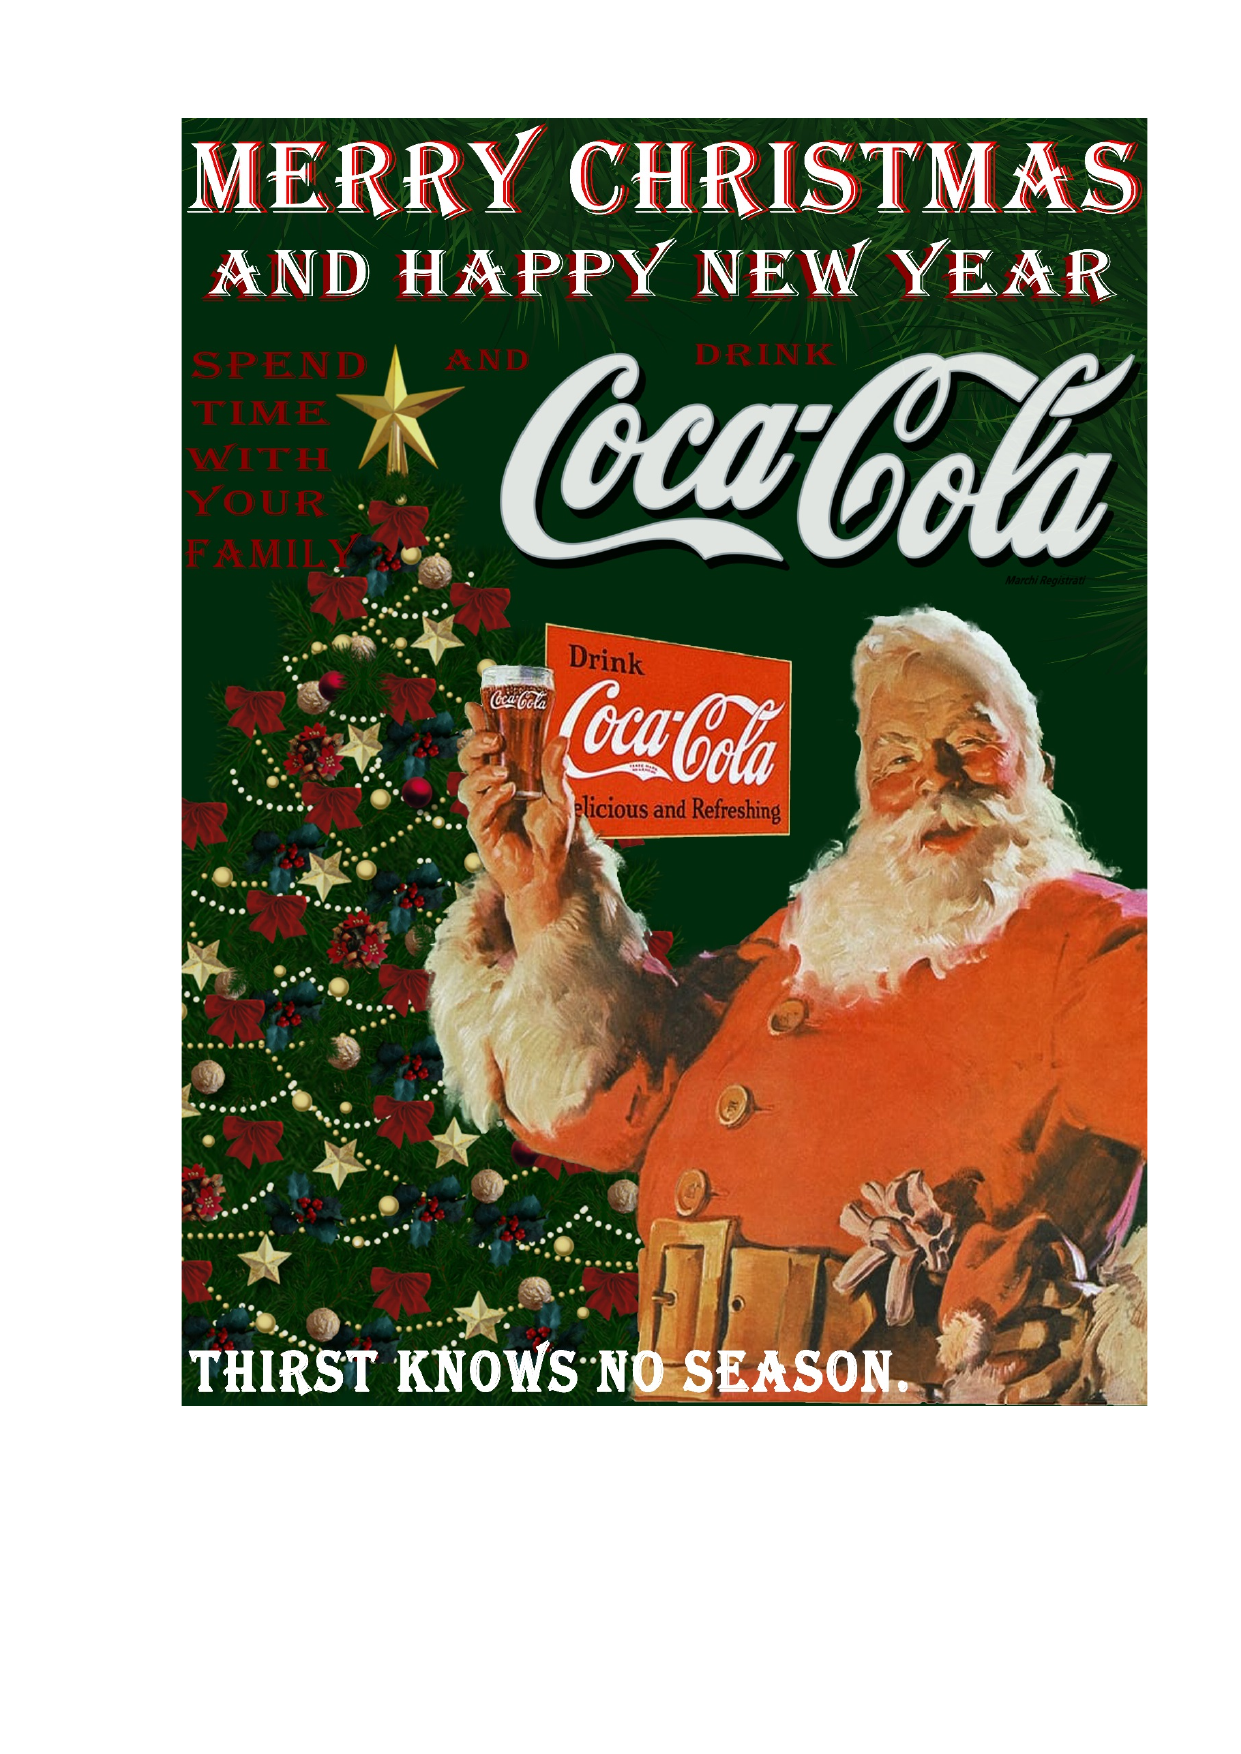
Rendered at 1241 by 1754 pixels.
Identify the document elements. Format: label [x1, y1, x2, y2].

picture [181, 118, 1148, 1406]
